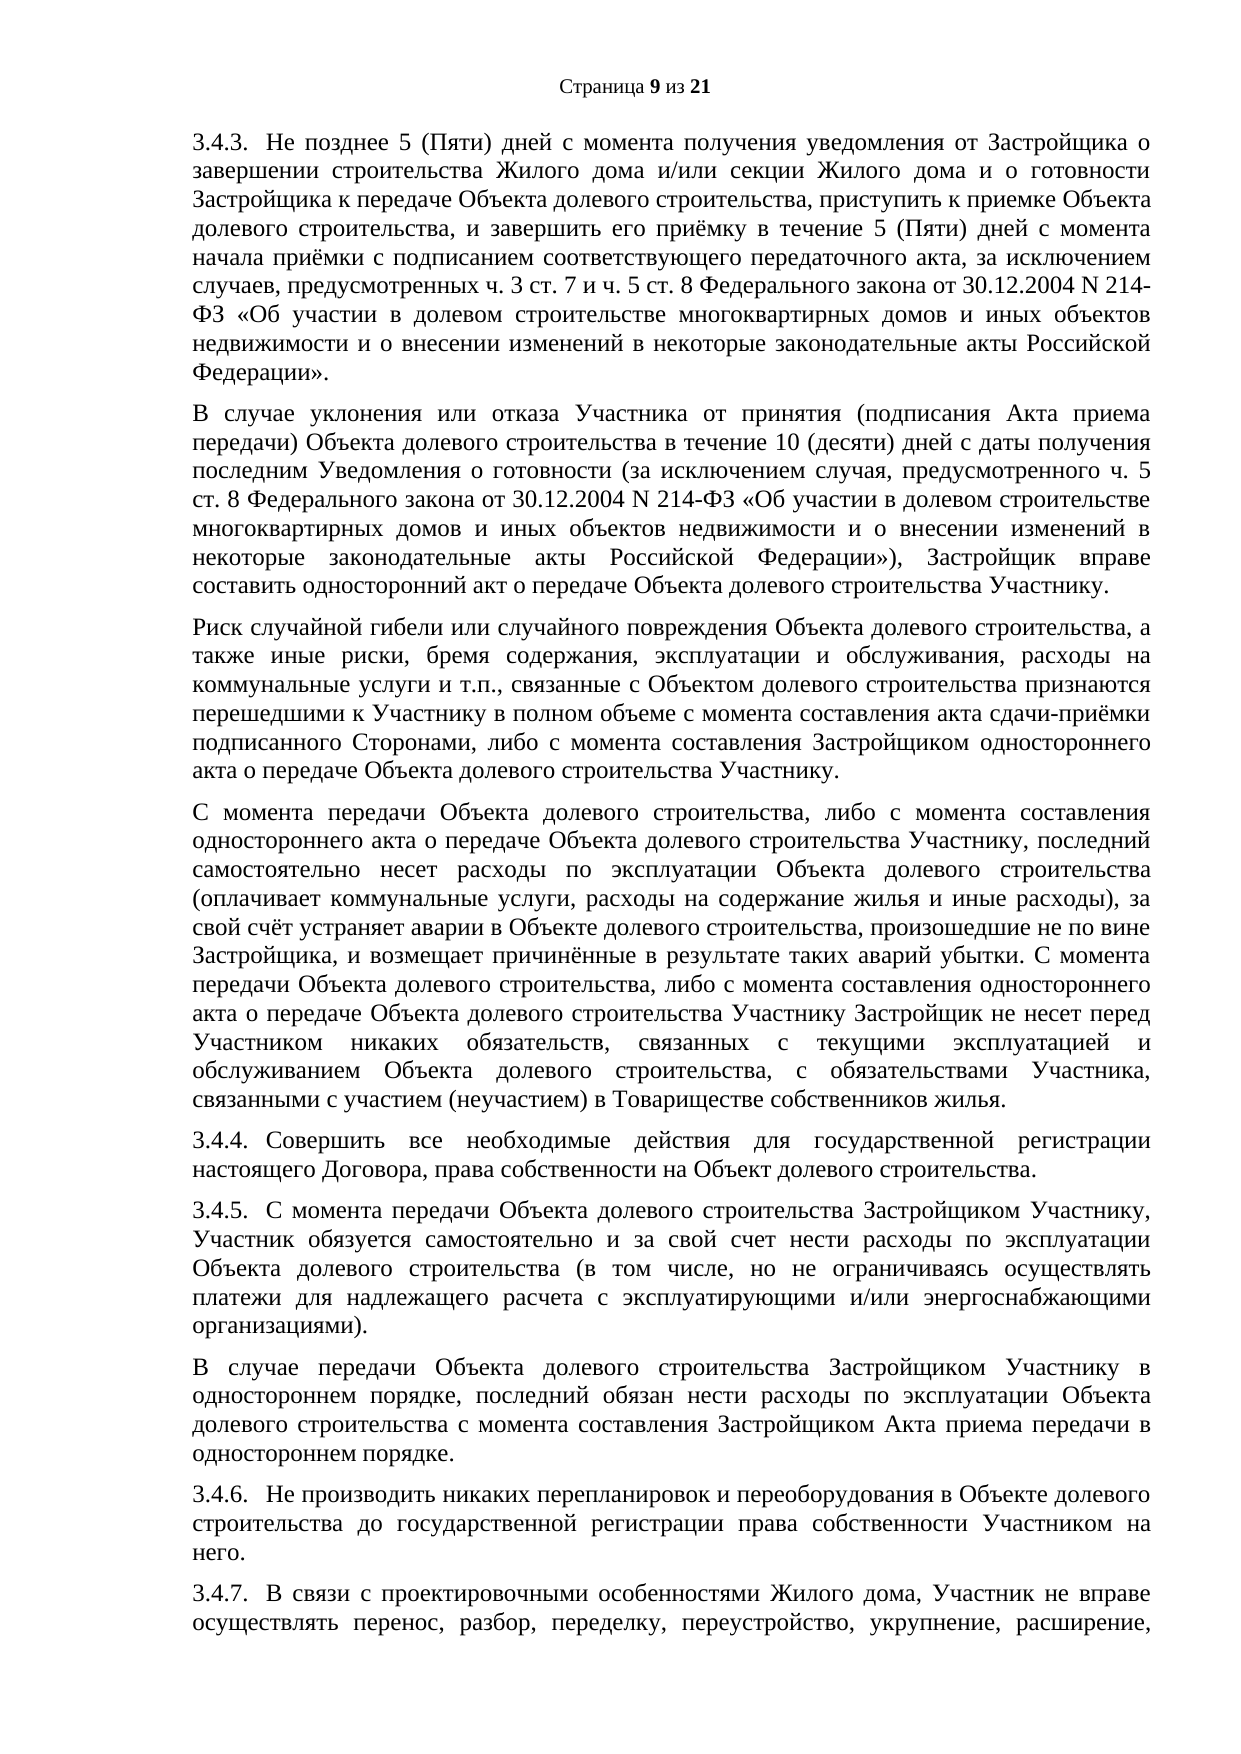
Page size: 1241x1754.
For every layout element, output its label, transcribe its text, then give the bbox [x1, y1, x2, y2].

text С момента передачи Объекта долевого строительства, либо с момента составления одностороннего акта о передаче Объекта долевого строительства Участнику, последний самостоятельно несет расходы по эксплуатации Объекта долевого строительства (оплачивает коммунальные услуги, расходы на содержание жилья и иные расходы), за свой счёт устраняет аварии в Объекте долевого строительства, произошедшие не по вине Застройщика, и возмещает причинённые в результате таких аварий убытки. С момента передачи Объекта долевого строительства, либо с момента составления одностороннего акта о передаче Объекта долевого строительства Участнику Застройщик не несет перед Участником никаких обязательств, связанных с текущими эксплуатацией и обслуживанием Объекта долевого строительства, с обязательствами Участника, связанными с участием (неучастием) в Товариществе собственников жилья. [192, 797, 1152, 1113]
text В случае передачи Объекта долевого строительства Застройщиком Участнику в одностороннем порядке, последний обязан нести расходы по эксплуатации Объекта долевого строительства с момента составления Застройщиком Акта приема передачи в одностороннем порядке. [192, 1352, 1152, 1467]
text Риск случайной гибели или случайного повреждения Объекта долевого строительства, а также иные риски, бремя содержания, эксплуатации и обслуживания, расходы на коммунальные услуги и т.п., связанные с Объектом долевого строительства признаются перешедшими к Участнику в полном объеме с момента составления акта сдачи-приёмки подписанного Сторонами, либо с момента составления Застройщиком одностороннего акта о передаче Объекта долевого строительства Участнику. [192, 612, 1152, 784]
list Не позднее 5 (Пяти) дней с момента получения уведомления от Застройщика о завершении строительства Жилого дома и/или секции Жилого дома и о готовности Застройщика к передаче Объекта долевого строительства, приступить к приемке Объекта долевого строительства, и завершить его приёмку в течение 5 (Пяти) дней с момента начала приёмки с подписанием соответствующего передаточного акта, за исключением случаев, предусмотренных ч. 3 ст. 7 и ч. 5 ст. 8 Федерального закона от 30.12.2004 N 214-ФЗ «Об участии в долевом строительстве многоквартирных домов и иных объектов недвижимости и о внесении изменений в некоторые законодательные акты Российской Федерации». [192, 127, 1152, 385]
list Совершить все необходимые действия для государственной регистрации настоящего Договора, права собственности на Объект долевого строительства. [192, 1125, 1152, 1183]
list Не производить никаких перепланировок и переоборудования в Объекте долевого строительства до государственной регистрации права собственности Участником на него. [192, 1479, 1152, 1565]
text В случае уклонения или отказа Участника от принятия (подписания Акта приема передачи) Объекта долевого строительства в течение 10 (десяти) дней с даты получения последним Уведомления о готовности (за исключением случая, предусмотренного ч. 5 ст. 8 Федерального закона от 30.12.2004 N 214-ФЗ «Об участии в долевом строительстве многоквартирных домов и иных объектов недвижимости и о внесении изменений в некоторые законодательные акты Российской Федерации»), Застройщик вправе составить односторонний акт о передаче Объекта долевого строительства Участнику. [192, 398, 1152, 599]
list С момента передачи Объекта долевого строительства Застройщиком Участнику, Участник обязуется самостоятельно и за свой счет нести расходы по эксплуатации Объекта долевого строительства (в том числе, но не ограничиваясь осуществлять платежи для надлежащего расчета с эксплуатирующими и/или энергоснабжающими организациями). [192, 1195, 1152, 1339]
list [192, 1578, 1152, 1635]
